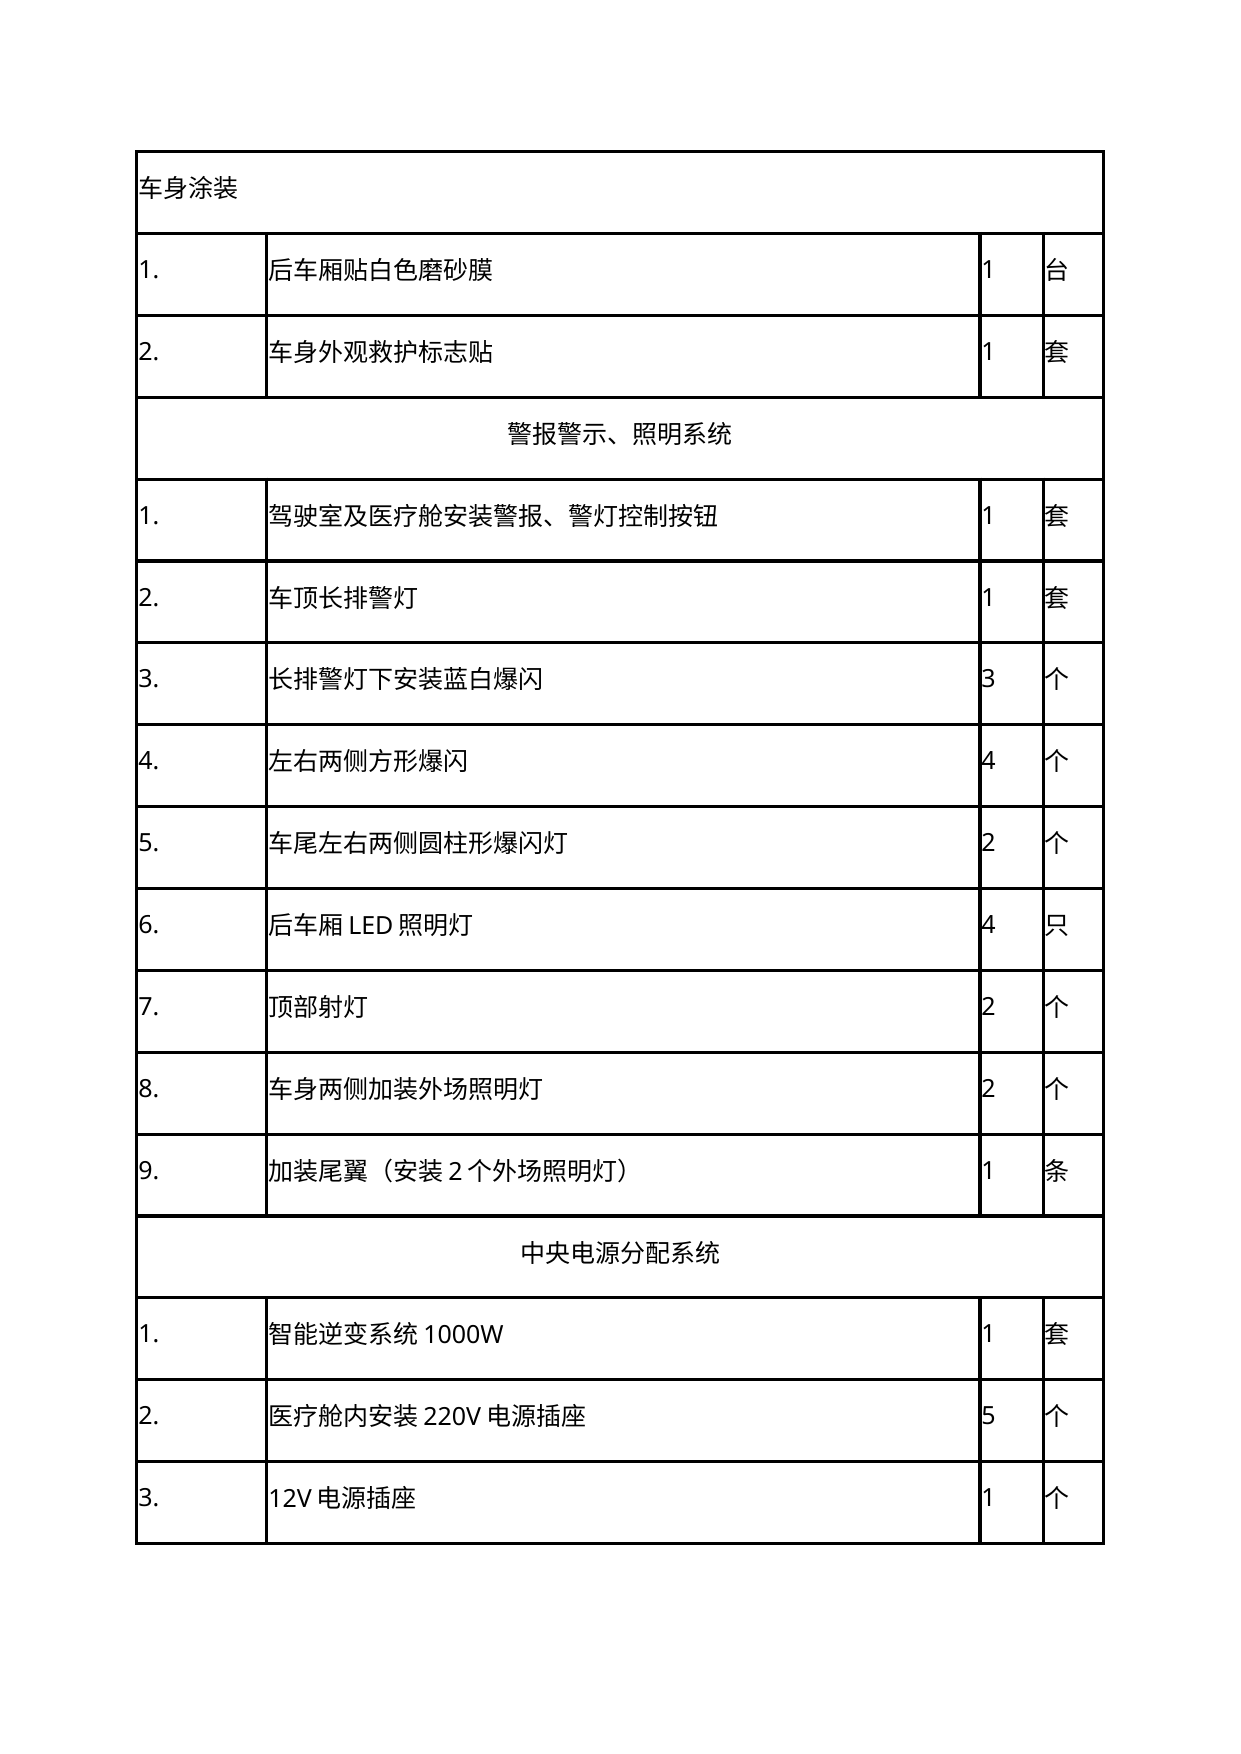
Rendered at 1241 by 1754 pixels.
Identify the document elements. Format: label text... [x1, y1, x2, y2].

table_cell 个 [1045, 644, 1102, 723]
table_cell 套 [1045, 563, 1102, 641]
table_cell 车尾左右两侧圆柱形爆闪灯 [268, 808, 978, 887]
table_cell [138, 1463, 265, 1542]
table_cell [138, 1299, 265, 1378]
table_cell 1 [982, 1136, 1042, 1214]
table_cell 个 [1045, 726, 1102, 805]
table_cell 车身外观救护标志贴 [268, 317, 978, 396]
table_cell 个 [1045, 1054, 1102, 1132]
table_cell 后车厢LED照明灯 [268, 890, 978, 969]
table_cell 1 [982, 1463, 1042, 1542]
table_cell 1 [982, 1299, 1042, 1378]
table_cell [138, 1381, 265, 1460]
table_cell 2 [982, 808, 1042, 887]
table_cell 12V电源插座 [268, 1463, 978, 1542]
table_cell 车身涂装 [138, 153, 1102, 232]
table_cell 套 [1045, 481, 1102, 559]
table_cell [138, 644, 265, 723]
table_cell 个 [1045, 972, 1102, 1051]
table_cell [138, 972, 265, 1051]
table_cell [138, 563, 265, 641]
table_cell 中央电源分配系统 [138, 1218, 1102, 1296]
table_cell 1. [138, 235, 265, 314]
table_cell 1 [982, 317, 1042, 396]
table_cell 只 [1045, 890, 1102, 969]
table_cell 2. [138, 317, 265, 396]
table_cell 1 [982, 563, 1042, 641]
table_cell 3 [982, 644, 1042, 723]
table_cell 警报警示、照明系统 [138, 399, 1102, 477]
table_cell 5 [982, 1381, 1042, 1460]
table_cell 个 [1045, 808, 1102, 887]
table_cell [138, 890, 265, 969]
table_cell 后车厢贴白色磨砂膜 [268, 235, 978, 314]
table_cell 医疗舱内安装220V电源插座 [268, 1381, 978, 1460]
table_cell 2 [982, 972, 1042, 1051]
table_cell [138, 1136, 265, 1214]
table_cell 1 [982, 481, 1042, 559]
table_cell [138, 481, 265, 559]
table_cell 智能逆变系统1000W [268, 1299, 978, 1378]
table_cell 个 [1045, 1381, 1102, 1460]
table_cell 套 [1045, 317, 1102, 396]
table_cell 2 [982, 1054, 1042, 1132]
table_cell 个 [1045, 1463, 1102, 1542]
table_cell [138, 1054, 265, 1132]
table_cell 台 [1045, 235, 1102, 314]
table_cell 条 [1045, 1136, 1102, 1214]
table_cell 顶部射灯 [268, 972, 978, 1051]
table_cell 1 [982, 235, 1042, 314]
table_cell 车顶长排警灯 [268, 563, 978, 641]
table_cell [138, 808, 265, 887]
table_cell [138, 726, 265, 805]
table_cell 车身两侧加装外场照明灯 [268, 1054, 978, 1132]
table_cell 4 [982, 890, 1042, 969]
table_cell 长排警灯下安装蓝白爆闪 [268, 644, 978, 723]
table_cell 加装尾翼（安装2个外场照明灯） [268, 1136, 978, 1214]
table_cell 套 [1045, 1299, 1102, 1378]
table_cell 左右两侧方形爆闪 [268, 726, 978, 805]
table_cell 4 [982, 726, 1042, 805]
table_cell 驾驶室及医疗舱安装警报、警灯控制按钮 [268, 481, 978, 559]
